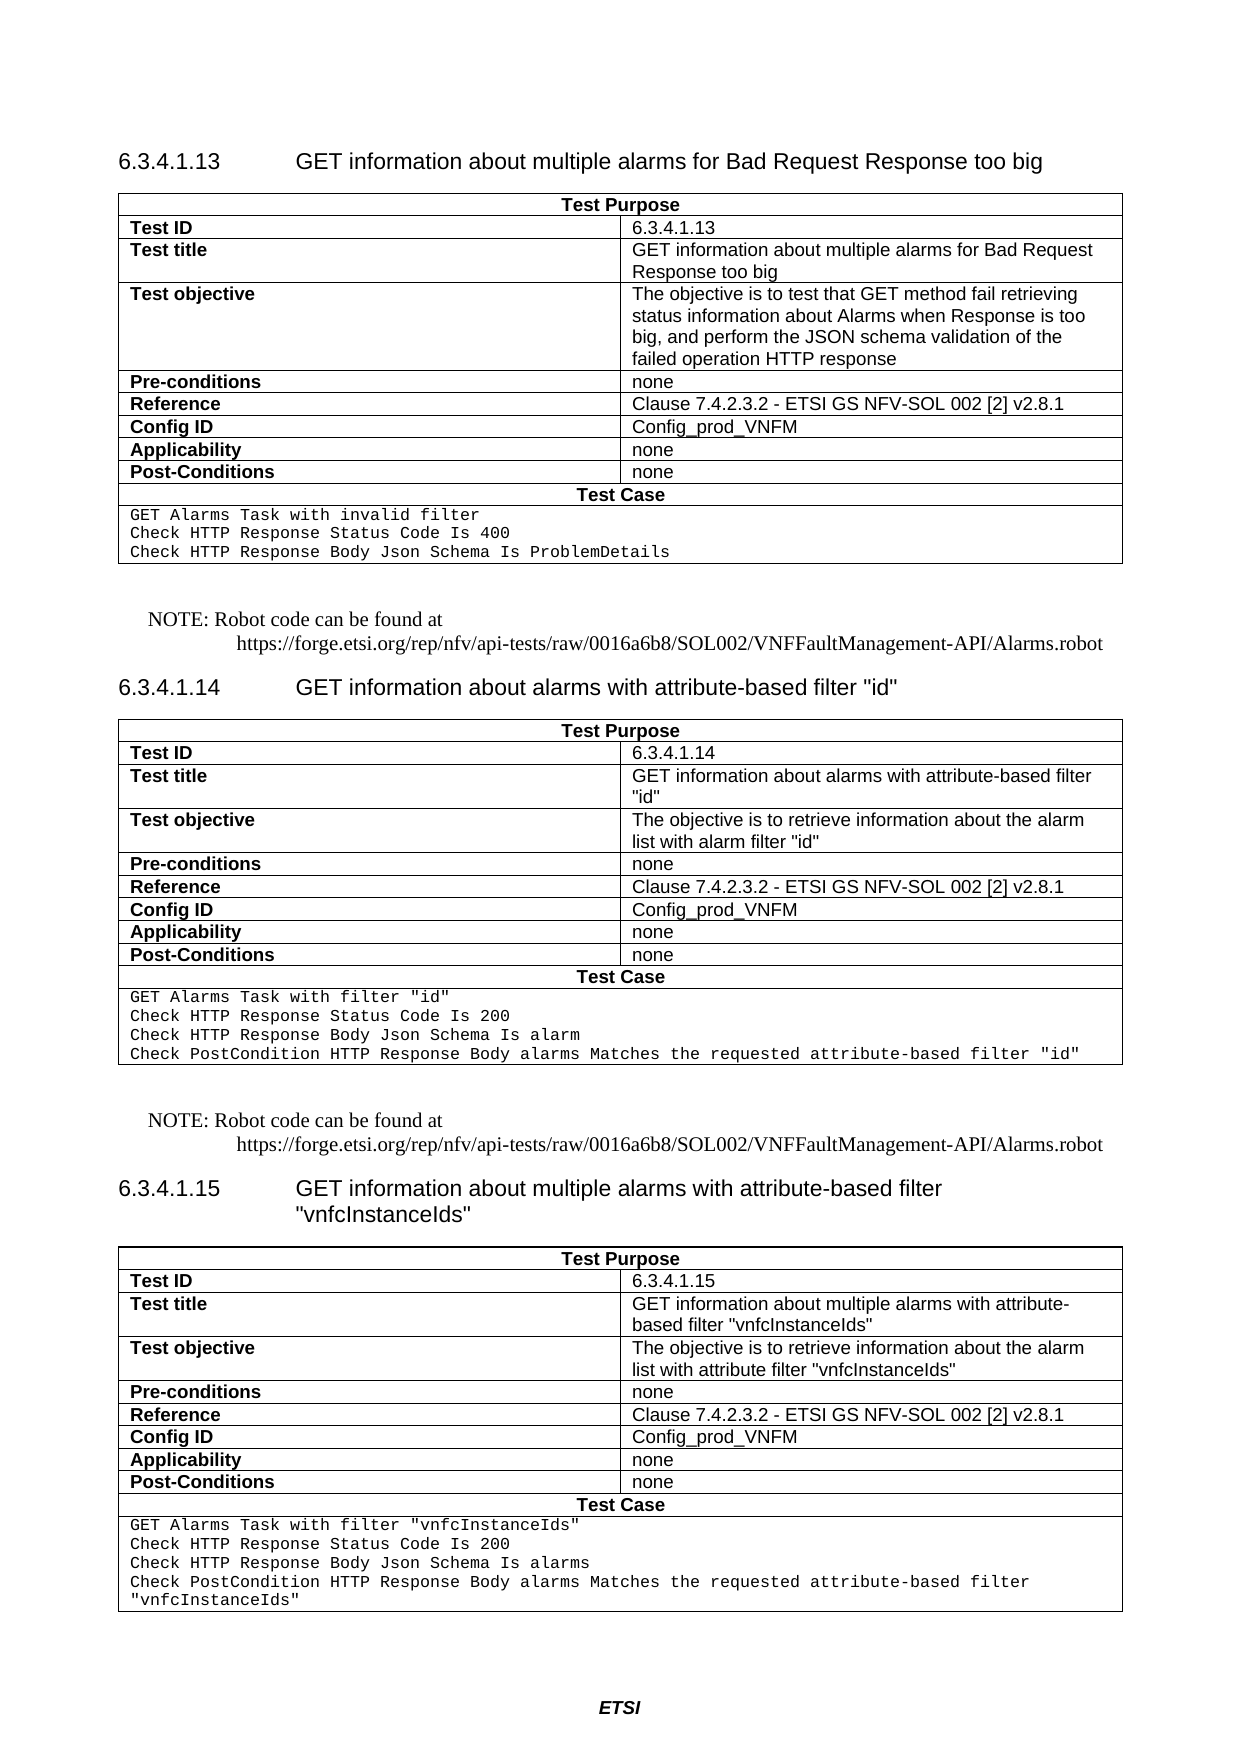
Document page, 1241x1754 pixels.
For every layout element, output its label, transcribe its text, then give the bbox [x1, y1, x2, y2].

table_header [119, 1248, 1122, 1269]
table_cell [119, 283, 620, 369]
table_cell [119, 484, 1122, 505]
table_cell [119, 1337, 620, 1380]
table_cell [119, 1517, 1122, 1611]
subtitle 6.3.4.1.13 GET information about multiple alarms for Bad Request Response too big [118, 148, 1122, 174]
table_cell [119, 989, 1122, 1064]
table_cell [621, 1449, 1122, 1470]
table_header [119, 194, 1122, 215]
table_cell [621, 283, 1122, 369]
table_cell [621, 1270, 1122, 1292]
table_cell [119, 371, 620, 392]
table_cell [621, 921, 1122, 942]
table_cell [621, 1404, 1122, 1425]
subtitle 6.3.4.1.15 GET information about multiple alarms with attribute-based filter "vnfcInstanceIds" [118, 1175, 1122, 1228]
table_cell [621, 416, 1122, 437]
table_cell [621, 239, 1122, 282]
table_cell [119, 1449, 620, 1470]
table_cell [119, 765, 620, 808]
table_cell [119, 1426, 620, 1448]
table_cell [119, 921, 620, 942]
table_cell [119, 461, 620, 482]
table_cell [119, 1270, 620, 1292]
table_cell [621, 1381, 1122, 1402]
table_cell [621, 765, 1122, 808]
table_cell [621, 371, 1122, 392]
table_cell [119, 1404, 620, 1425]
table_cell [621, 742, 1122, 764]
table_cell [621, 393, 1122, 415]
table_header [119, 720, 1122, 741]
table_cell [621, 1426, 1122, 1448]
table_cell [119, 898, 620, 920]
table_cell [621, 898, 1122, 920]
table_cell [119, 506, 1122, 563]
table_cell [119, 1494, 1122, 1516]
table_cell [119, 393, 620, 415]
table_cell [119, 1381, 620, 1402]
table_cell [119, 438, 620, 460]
subtitle 6.3.4.1.14 GET information about alarms with attribute-based filter "id" [118, 673, 1122, 700]
text NOTE: Robot code can be found at https://forge.etsi.org/rep/nfv/api-tests/raw/0016a6b8/SOL002/VNFFaultManagement-API/Alarms.robot [148, 1108, 1122, 1156]
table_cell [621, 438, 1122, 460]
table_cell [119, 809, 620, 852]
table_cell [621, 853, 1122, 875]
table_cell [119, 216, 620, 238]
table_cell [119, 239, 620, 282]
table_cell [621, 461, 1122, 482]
text NOTE: Robot code can be found at https://forge.etsi.org/rep/nfv/api-tests/raw/0016a6b8/SOL002/VNFFaultManagement-API/Alarms.robot [148, 607, 1122, 655]
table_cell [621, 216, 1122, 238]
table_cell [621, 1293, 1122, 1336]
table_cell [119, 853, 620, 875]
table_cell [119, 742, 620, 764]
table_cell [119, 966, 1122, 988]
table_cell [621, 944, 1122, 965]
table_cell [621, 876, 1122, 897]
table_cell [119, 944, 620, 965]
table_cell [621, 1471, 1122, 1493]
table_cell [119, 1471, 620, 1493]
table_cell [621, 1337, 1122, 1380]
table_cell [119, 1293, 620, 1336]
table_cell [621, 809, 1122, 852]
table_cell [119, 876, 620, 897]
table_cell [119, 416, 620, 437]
